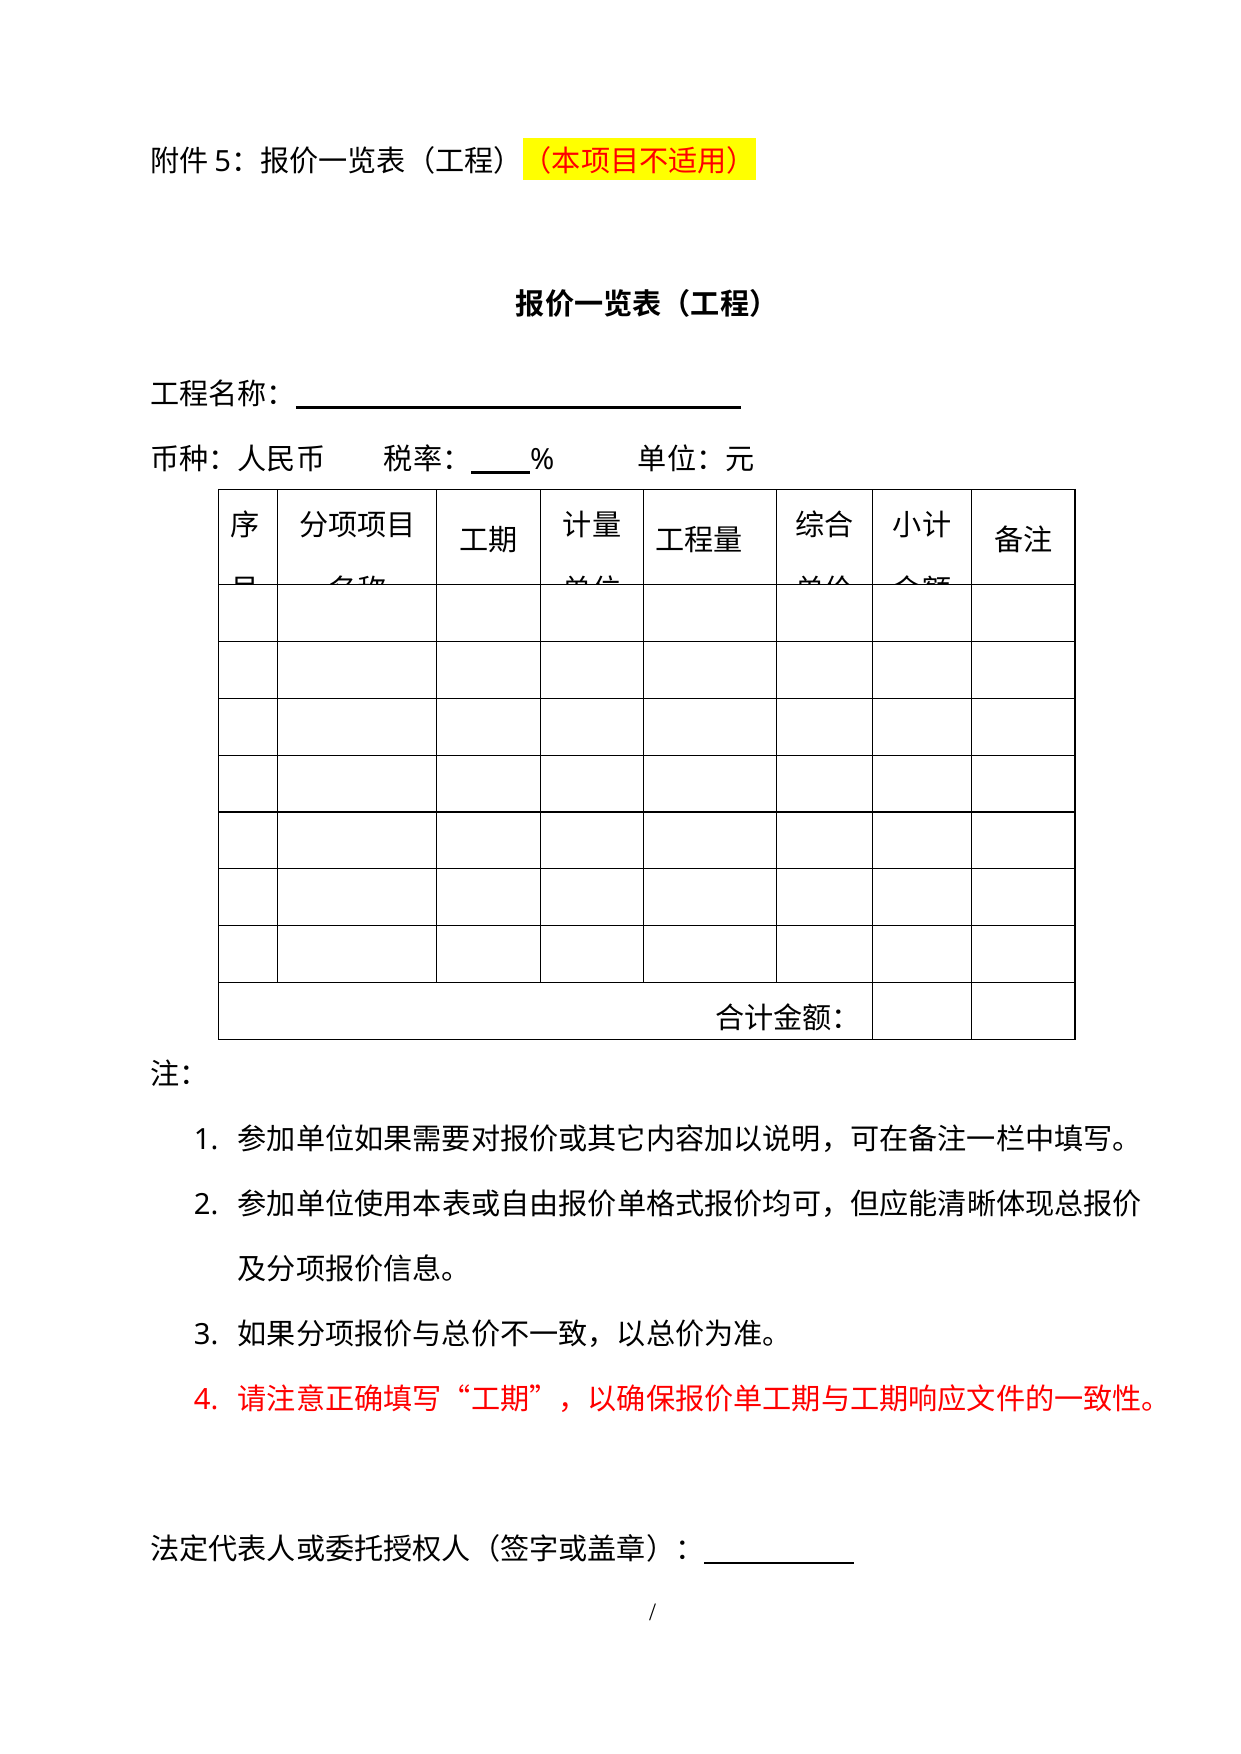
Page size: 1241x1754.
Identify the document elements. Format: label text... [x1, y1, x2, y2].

table_cell [644, 756, 776, 811]
table_cell [219, 585, 277, 641]
text 报价一览表（工程） [150, 269, 1144, 334]
table_cell [873, 756, 971, 811]
table_header 序号 [219, 490, 277, 584]
table_cell [972, 699, 1074, 755]
table_cell [644, 699, 776, 755]
table_cell [541, 869, 643, 925]
table_cell [541, 642, 643, 698]
table_cell [278, 756, 436, 811]
table_header 工期 [437, 490, 540, 584]
table_cell [437, 699, 540, 755]
table_cell 合计金额： [219, 983, 872, 1038]
table_cell [644, 585, 776, 641]
table_header 计量单位 [541, 490, 643, 584]
table_cell [437, 926, 540, 982]
table_cell [541, 813, 643, 868]
table_cell [541, 585, 643, 641]
table_header 工程量 [644, 490, 776, 584]
table_cell [873, 585, 971, 641]
table_cell [278, 699, 436, 755]
table_cell [972, 585, 1074, 641]
table_cell [219, 642, 277, 698]
table_cell [873, 983, 971, 1038]
table_cell [278, 869, 436, 925]
table_cell [644, 869, 776, 925]
table_cell [777, 756, 872, 811]
table_cell [644, 642, 776, 698]
text 币种：人民币 税率： % 单位：元 [150, 424, 1144, 489]
table_cell [437, 642, 540, 698]
list 参加单位如果需要对报价或其它内容加以说明，可在备注一栏中填写。 [194, 1104, 1144, 1169]
table_cell [219, 813, 277, 868]
table_cell [278, 813, 436, 868]
table_cell [437, 813, 540, 868]
table_cell [873, 926, 971, 982]
table_cell [541, 926, 643, 982]
table_cell [777, 699, 872, 755]
table_cell [777, 585, 872, 641]
table_cell [873, 642, 971, 698]
table_cell [219, 926, 277, 982]
table_cell [972, 756, 1074, 811]
table_cell [437, 869, 540, 925]
table_header 分项项目名称 [278, 490, 436, 584]
table_cell [972, 983, 1074, 1038]
table_header 备注 [972, 490, 1074, 584]
text 法定代表人或委托授权人（签字或盖章）： [150, 1514, 1144, 1579]
list 参加单位使用本表或自由报价单格式报价均可，但应能清晰体现总报价及分项报价信息。 [194, 1169, 1144, 1299]
table_cell [972, 926, 1074, 982]
list 请注意正确填写“工期”，以确保报价单工期与工期响应文件的一致性。 [194, 1364, 1144, 1429]
table_cell [777, 813, 872, 868]
table_cell [219, 869, 277, 925]
table_header 小计金额 [873, 490, 971, 584]
text 注： [150, 1039, 1144, 1104]
table_cell [541, 756, 643, 811]
text 附件5：报价一览表（工程）（本项目不适用） [150, 126, 1144, 191]
table_cell [644, 926, 776, 982]
table_cell [219, 699, 277, 755]
table_cell [777, 869, 872, 925]
table_cell [278, 585, 436, 641]
table_cell [777, 642, 872, 698]
table_cell [437, 585, 540, 641]
table_cell [972, 813, 1074, 868]
table_cell [972, 642, 1074, 698]
table_cell [437, 756, 540, 811]
table_cell [873, 699, 971, 755]
list 如果分项报价与总价不一致，以总价为准。 [194, 1299, 1144, 1364]
table_cell [873, 813, 971, 868]
text 工程名称： ____________________ __ [150, 359, 1144, 424]
table_cell [541, 699, 643, 755]
table_cell [644, 813, 776, 868]
table_cell [278, 926, 436, 982]
table_cell [278, 642, 436, 698]
table_header 综合单价 [777, 490, 872, 584]
table_cell [777, 926, 872, 982]
table_cell [873, 869, 971, 925]
table_cell [219, 756, 277, 811]
table_cell [972, 869, 1074, 925]
